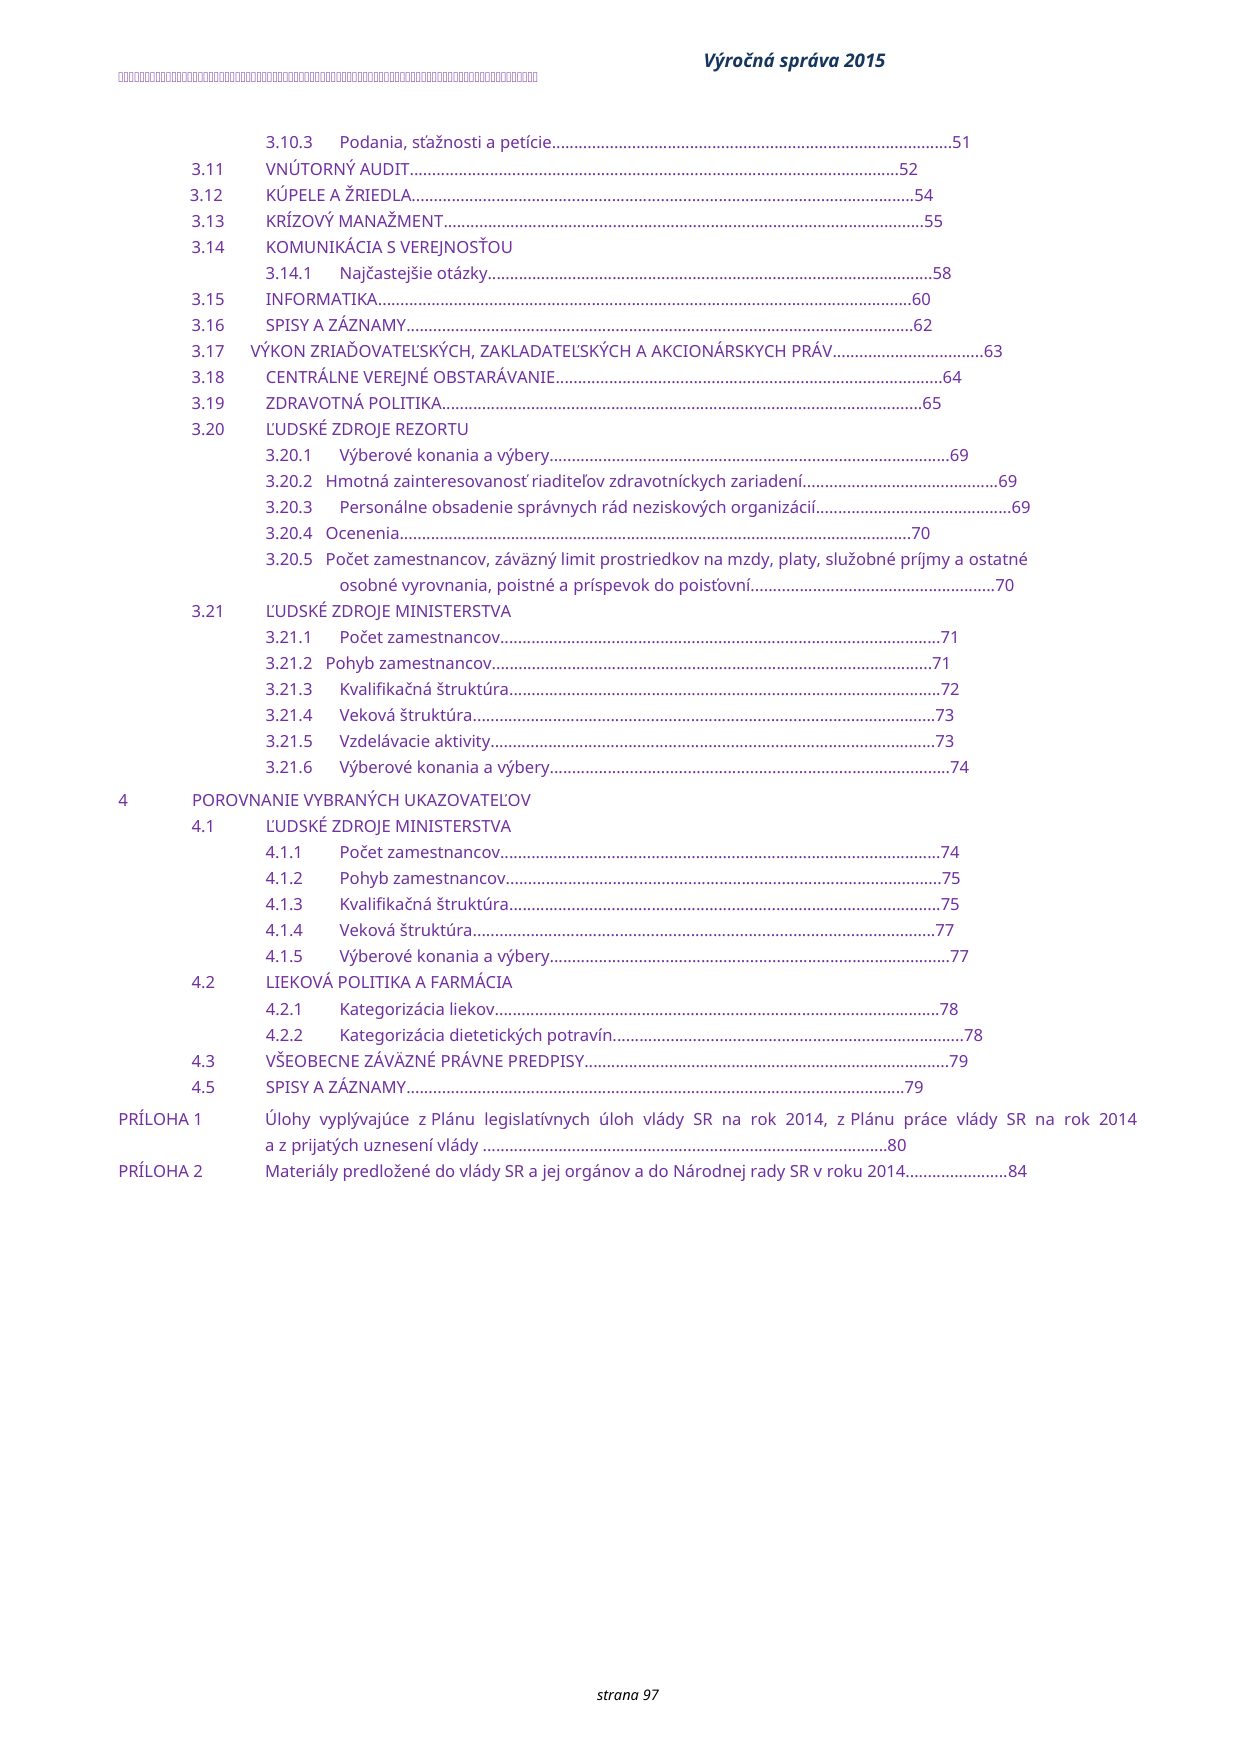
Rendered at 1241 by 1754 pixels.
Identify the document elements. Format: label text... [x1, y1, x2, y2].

subtitle 3.15 INFORMATIKA........................................................................................................................60 [191, 287, 1137, 310]
subtitle 3.17 Výkon ZRIAĎOVATEĽSKých, ZAKLADATEĽSKých A AKCIONÁRSKych PRÁV..................................63 [191, 339, 1137, 362]
subtitle 3.21.4 Veková štruktúra........................................................................................................73 [265, 704, 1137, 727]
subtitle 3.19 ZDRAVOTNÁ POLITIKA............................................................................................................65 [191, 392, 1137, 414]
subtitle 3.14 KOMUNIKÁCIA S VEREJNOSŤOU [191, 235, 1137, 258]
text 4.1.2 Pohyb zamestnancov..................................................................................................75 [265, 867, 1137, 889]
subtitle 3.20.1 Výberové konania a výbery..........................................................................................69 [265, 444, 1137, 466]
subtitle 3.14.1 Najčastejšie otázky....................................................................................................58 [265, 261, 1137, 284]
subtitle 3.20.5 Počet zamestnancov, záväzný limit prostriedkov na mzdy, platy, služobné príjmy a ostatné [266, 548, 1137, 571]
subtitle 3.20.3 Personálne obsadenie správnych rád neziskových organizácií............................................69 [265, 496, 1137, 518]
text Príloha 2 Materiály predložené do vlády SR a jej orgánov a do Národnej rady SR v roku 2014.......................84 [118, 1160, 1137, 1183]
subtitle 4.1 ĽUDSKÉ ZDROJE MINISTERSTVA [191, 815, 1137, 837]
text 4.1.4 Veková štruktúra........................................................................................................77 [265, 919, 1137, 942]
subtitle 3.20.2 Hmotná zainteresovanosť riaditeľov zdravotníckych zariadení............................................69 [265, 470, 1137, 492]
subtitle 3.20 ĽUDSKÉ ZDROJE REZORTU [191, 418, 1137, 440]
text 4.1.3 Kvalifikačná štruktúra.................................................................................................75 [265, 893, 1137, 916]
subtitle 3.11 VNÚTORNÝ AUDIT..............................................................................................................52 [191, 157, 1137, 180]
subtitle 3.21.2 Pohyb zamestnancov...................................................................................................71 [265, 652, 1137, 675]
text 4.2.1 Kategorizácia liekov....................................................................................................78 [266, 997, 1137, 1020]
text 3.10.3 Podania, sťažnosti a petície..........................................................................................51 [266, 131, 1137, 154]
subtitle 3.21.1 Počet zamestnancov...................................................................................................71 [265, 626, 1137, 649]
text 4.1.1 Počet zamestnancov...................................................................................................74 [265, 841, 1137, 863]
subtitle 4.5 SPISY A ZÁZNAMY................................................................................................................79 [191, 1075, 1137, 1098]
text 4.2.2 Kategorizácia dietetických potravín...............................................................................78 [266, 1023, 1137, 1046]
subtitle 3.18 CENTRÁLNE VEREJNÉ OBSTARÁVANIE.......................................................................................64 [191, 366, 1137, 388]
subtitle 3.21.3 Kvalifikačná štruktúra.................................................................................................72 [265, 678, 1137, 701]
text 4.1.5 Výberové konania a výbery..........................................................................................77 [265, 945, 1137, 968]
subtitle 3.21 ĽUDSKÉ ZDROJE MINISTERSTVA [191, 600, 1137, 623]
subtitle 3.13 KRÍZOVÝ MANAŽMENT............................................................................................................55 [191, 209, 1137, 232]
subtitle 3.16 SPISY A ZÁZNAMY..................................................................................................................62 [191, 313, 1137, 336]
subtitle 3.21.5 Vzdelávacie aktivity....................................................................................................73 [265, 730, 1137, 753]
text Príloha 1 Úlohy vyplývajúce z Plánu legislatívnych úloh vlády SR na rok 2014, z Plánu práce vlády SR na rok 2014 a z prijatých uznesení vlády ...........................................................................................80 [118, 1108, 1137, 1157]
subtitle 3.12 KÚPELE A ŽRIEDLA.................................................................................................................54 [118, 183, 1137, 206]
subtitle 4.2 LIEKOVÁ POLITIKA A FARMÁCIA [191, 971, 1137, 994]
subtitle 3.21.6 Výberové konania a výbery..........................................................................................74 [265, 756, 1137, 779]
subtitle 3.20.4 Ocenenia...................................................................................................................70 [265, 522, 1137, 544]
text 4 POROVNANIE VYBRANÝCH UKAZOVATEĽOV [118, 789, 1137, 811]
subtitle osobné vyrovnania, poistné a príspevok do poisťovní.......................................................70 [266, 574, 1137, 597]
subtitle 4.3 VŠEOBECNE ZÁVÄZNÉ PRÁVNE PREDPISY..................................................................................79 [191, 1049, 1137, 1072]
